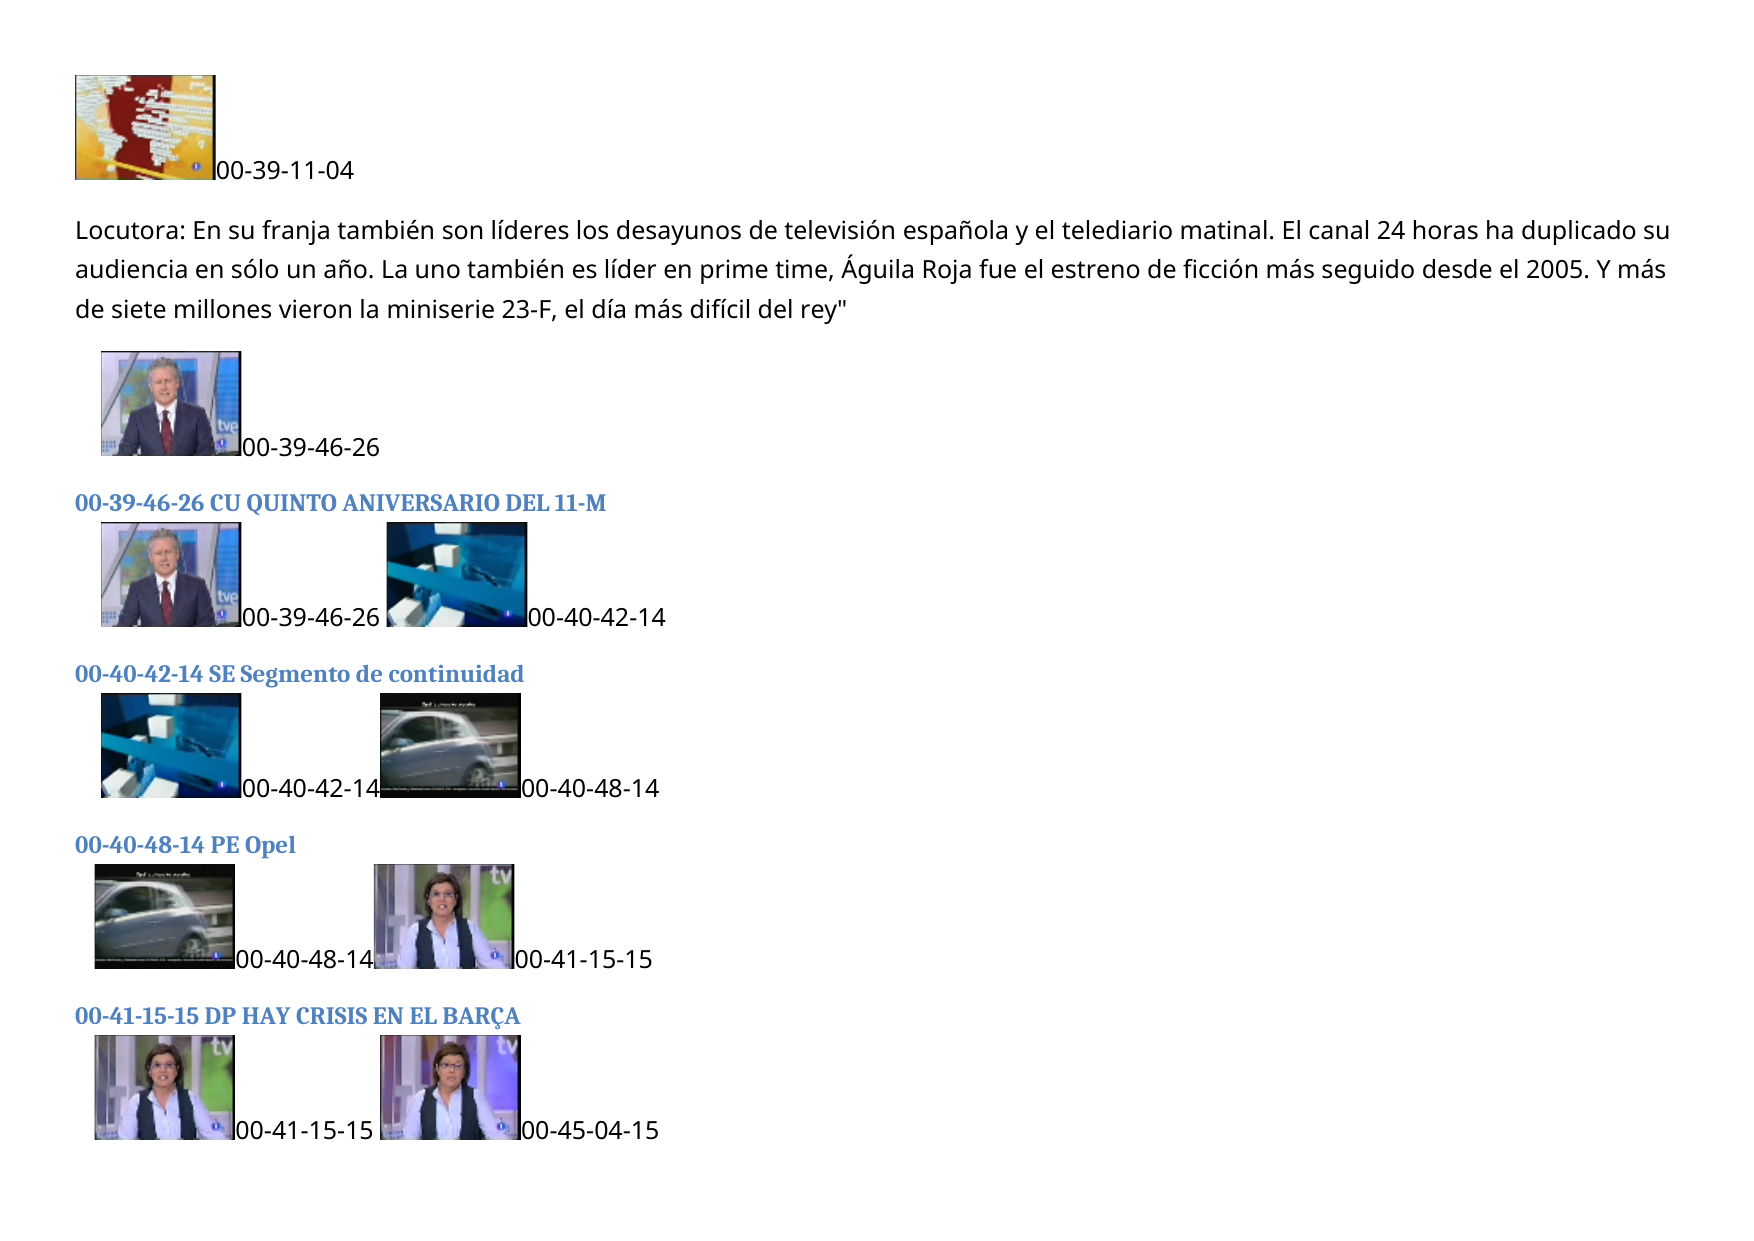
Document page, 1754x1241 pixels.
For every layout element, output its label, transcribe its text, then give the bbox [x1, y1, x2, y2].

picture [386, 522, 528, 627]
picture [75, 75, 216, 180]
picture [94, 864, 235, 969]
picture [380, 1035, 521, 1140]
text 00-39-46-26 00-40-42-14 [75, 522, 1679, 634]
text Locutora: En su franja también son líderes los desayunos de televisión española y el telediario matinal. El canal 24 horas ha duplicado su audiencia en sólo un año. La uno también es líder en prime time, Águila Roja fue el estreno de ficción más seguido desde el 2005. Y más de siete millones vieron la miniserie 23-F, el día más difícil del rey" [75, 213, 1679, 325]
picture [101, 522, 242, 627]
text 00-40-42-1400-40-48-14 [75, 693, 1679, 805]
text 00-39-46-26 [75, 351, 1679, 463]
text 00-40-48-1400-41-15-15 [75, 864, 1679, 976]
text 00-41-15-15 00-45-04-15 [75, 1035, 1679, 1147]
subtitle 00-39-46-26 CU QUINTO ANIVERSARIO DEL 11-M [75, 489, 1679, 518]
text 00-39-11-04 [75, 75, 1679, 187]
subtitle 00-40-42-14 SE Segmento de continuidad [75, 660, 1679, 689]
picture [101, 693, 242, 798]
picture [94, 1035, 235, 1140]
subtitle 00-41-15-15 DP HAY CRISIS EN EL BARÇA [75, 1002, 1679, 1031]
subtitle 00-40-48-14 PE Opel [75, 831, 1679, 860]
picture [373, 864, 515, 969]
picture [380, 693, 521, 798]
picture [101, 351, 242, 456]
